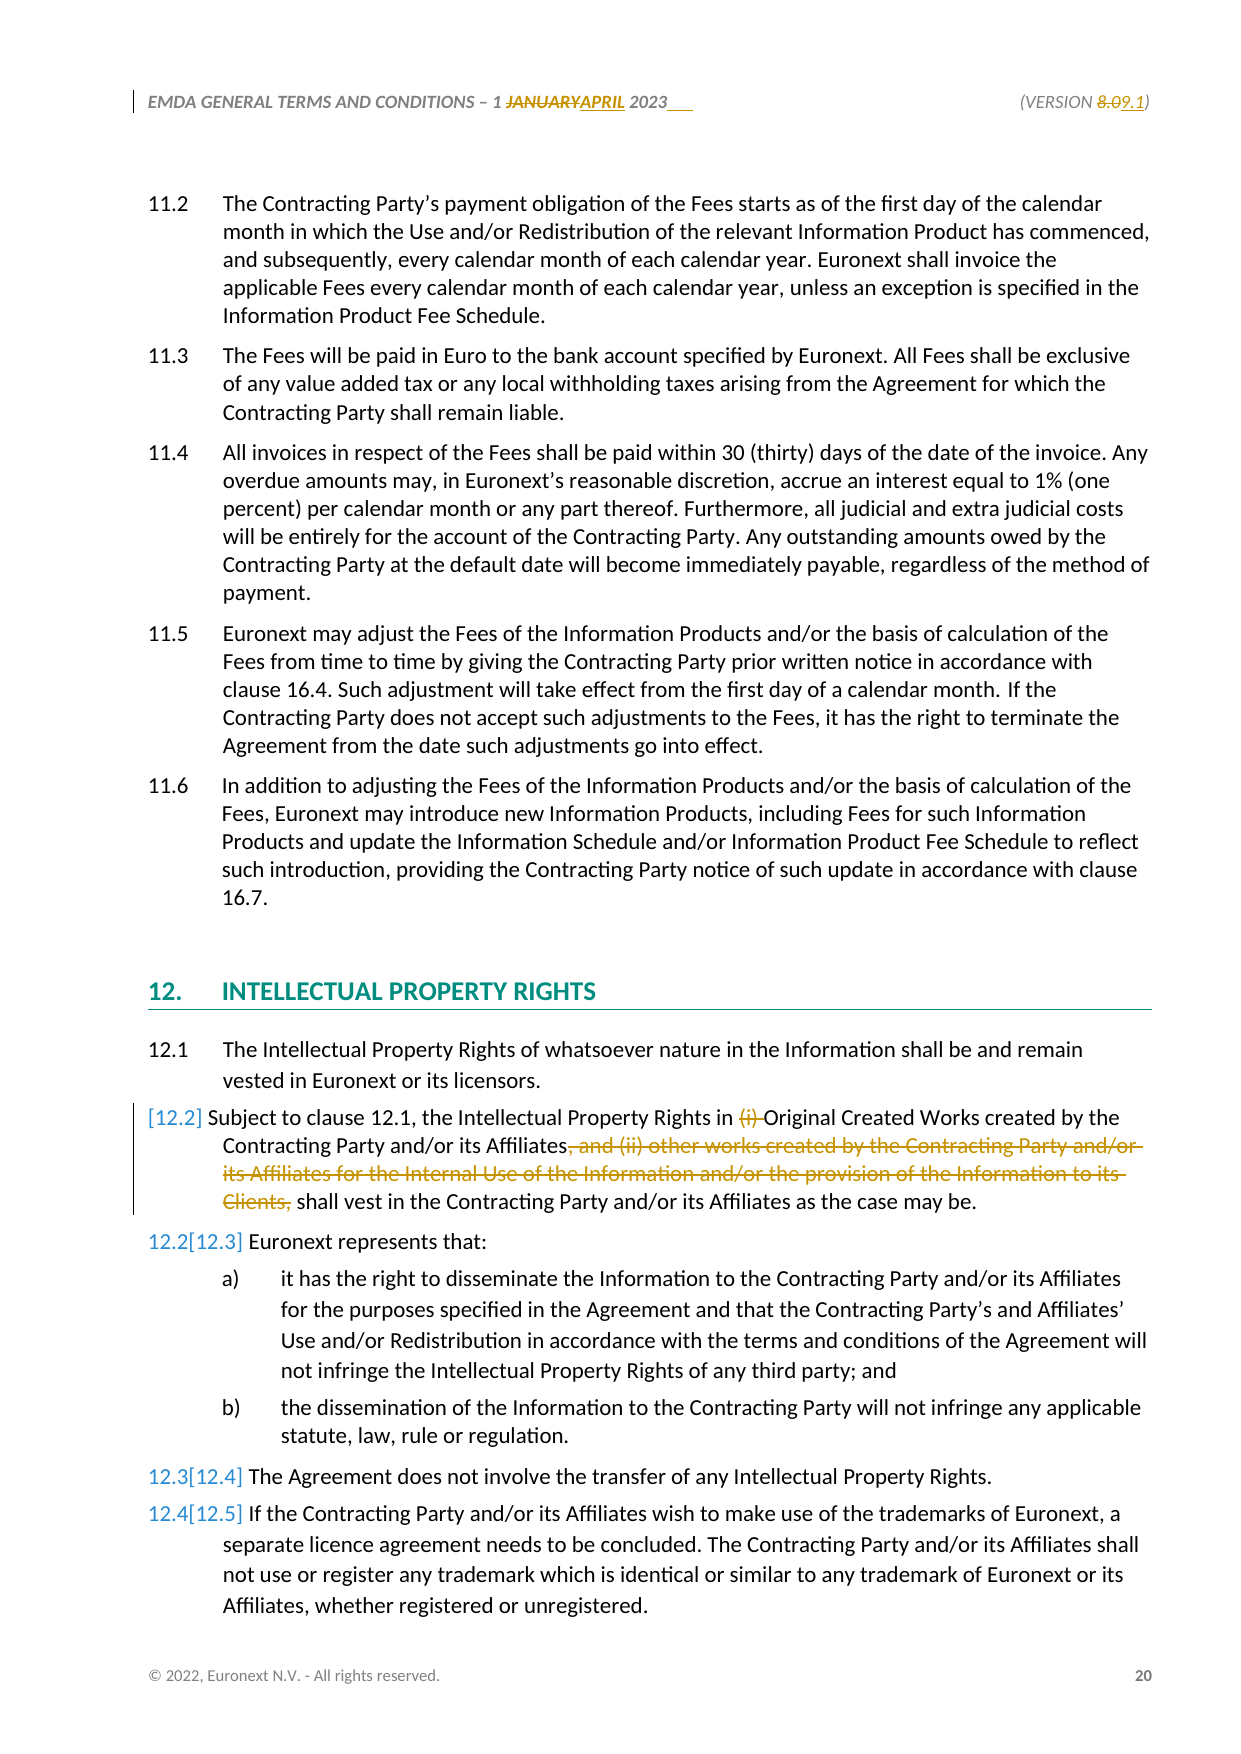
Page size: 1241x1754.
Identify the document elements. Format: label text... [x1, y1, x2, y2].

subtitle Intellectual Property Rights [148, 974, 1152, 1009]
list The Contracting Party’s payment obligation of the Fees starts as of the first day of the calendar month in which the Use and/or Redistribution of the relevant Information Product has commenced, and subsequently, every calendar month of each calendar year. Euronext shall invoice the applicable Fees every calendar month of each calendar year, unless an exception is specified in the Information Product Fee Schedule. [148, 189, 1152, 329]
list the dissemination of the Information to the Contracting Party will not infringe any applicable statute, law, rule or regulation. [222, 1393, 1152, 1449]
list All invoices in respect of the Fees shall be paid within 30 (thirty) days of the date of the invoice. Any overdue amounts may, in Euronext’s reasonable discretion, accrue an interest equal to 1% (one percent) per calendar month or any part thereof. Furthermore, all judicial and extra judicial costs will be entirely for the account of the Contracting Party. Any outstanding amounts owed by the Contracting Party at the default date will become immediately payable, regardless of the method of payment. [148, 438, 1152, 606]
list In addition to adjusting the Fees of the Information Products and/or the basis of calculation of the Fees, Euronext may introduce new Information Products, including Fees for such Information Products and update the Information Schedule and/or Information Product Fee Schedule to reflect such introduction, providing the Contracting Party notice of such update in accordance with clause 16.7. [148, 771, 1152, 911]
list it has the right to disseminate the Information to the Contracting Party and/or its Affiliates for the purposes specified in the Agreement and that the Contracting Party’s and Affiliates’ Use and/or Redistribution in accordance with the terms and conditions of the Agreement will not infringe the Intellectual Property Rights of any third party; and [222, 1264, 1152, 1384]
list The Intellectual Property Rights of whatsoever nature in the Information shall be and remain vested in Euronext or its licensors. [148, 1035, 1152, 1094]
list The Fees will be paid in Euro to the bank account specified by Euronext. All Fees shall be exclusive of any value added tax or any local withholding taxes arising from the Agreement for which the Contracting Party shall remain liable. [148, 342, 1152, 426]
list Euronext may adjust the Fees of the Information Products and/or the basis of calculation of the Fees from time to time by giving the Contracting Party prior written notice in accordance with clause 16.4. Such adjustment will take effect from the first day of a calendar month. If the Contracting Party does not accept such adjustments to the Fees, it has the right to terminate the Agreement from the date such adjustments go into effect. [148, 619, 1152, 759]
list Subject to clause 12.1, the Intellectual Property Rights in Original Created Works created by the Contracting Party and/or its Affiliates shall vest in the Contracting Party and/or its Affiliates as the case may be. [148, 1103, 1152, 1215]
list Euronext represents that: [148, 1227, 1152, 1255]
list The Agreement does not involve the transfer of any Intellectual Property Rights. [148, 1462, 1152, 1490]
list If the Contracting Party and/or its Affiliates wish to make use of the trademarks of Euronext, a separate licence agreement needs to be concluded. The Contracting Party and/or its Affiliates shall not use or register any trademark which is identical or similar to any trademark of Euronext or its Affiliates, whether registered or unregistered. [148, 1499, 1152, 1619]
